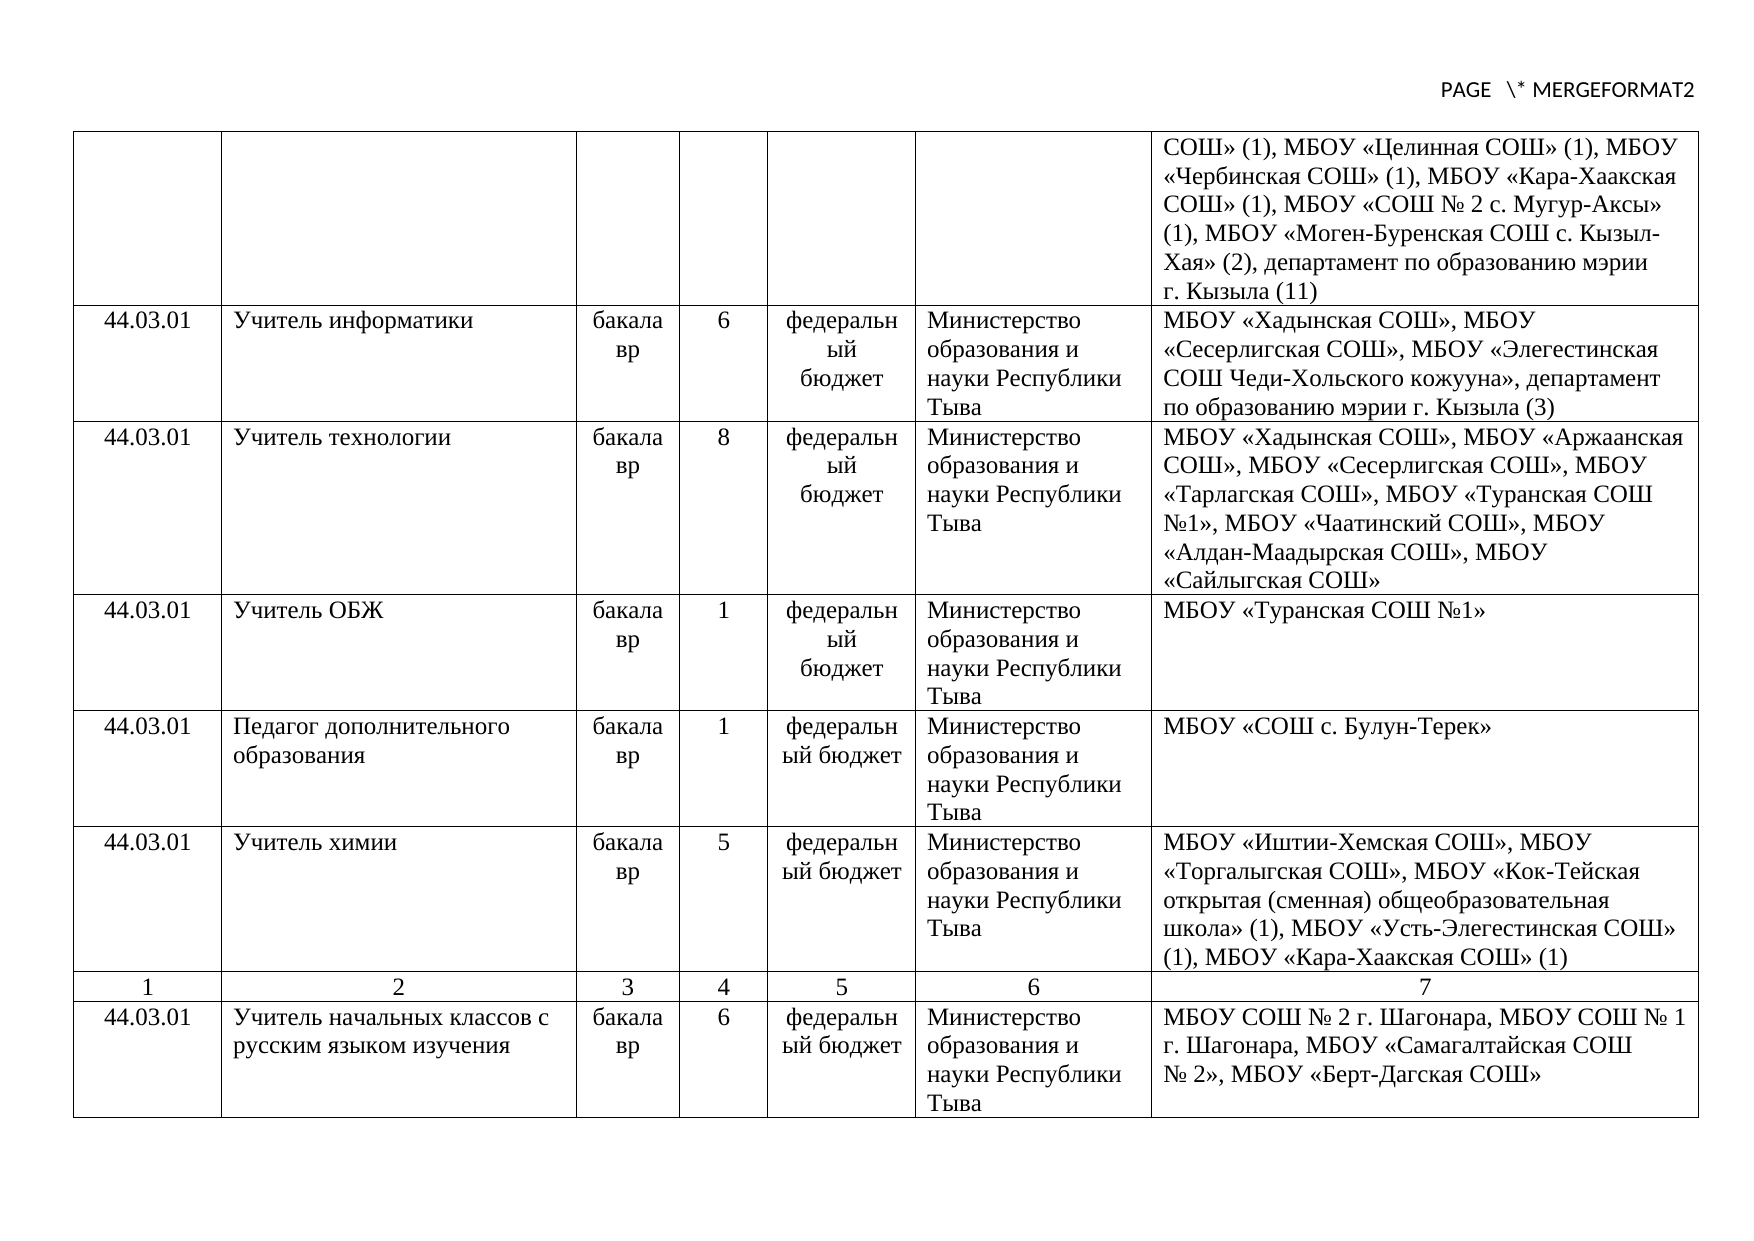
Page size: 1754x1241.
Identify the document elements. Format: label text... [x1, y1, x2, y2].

table_cell [74, 132, 221, 304]
table_cell 44.03.01 [74, 1002, 221, 1117]
table_cell МБОУ «Хадынская СОШ», МБОУ «Сесерлигская СОШ», МБОУ «Элегестинская СОШ Чеди-Хольского кожууна», департамент по образованию мэрии г. Кызыла (3) [1152, 306, 1698, 421]
table_cell федеральный бюджет [768, 1002, 915, 1117]
table_cell федеральный бюджет [768, 306, 915, 421]
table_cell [916, 1002, 1151, 1117]
table_cell 44.03.01 [74, 711, 221, 826]
table_cell 5 [680, 827, 767, 971]
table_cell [1152, 132, 1698, 304]
table_cell федеральный бюджет [768, 711, 915, 826]
table_cell бакалавр [577, 1002, 679, 1117]
table_cell МБОУ СОШ № 2 г. Шагонара, МБОУ СОШ № 1 г. Шагонара, МБОУ «Самагалтайская СОШ № 2», МБОУ «Берт-Дагская СОШ» [1152, 1002, 1698, 1117]
table_cell [577, 132, 679, 304]
table_cell федеральный бюджет [768, 422, 915, 594]
table_cell МБОУ «Хадынская СОШ», МБОУ «Аржаанская СОШ», МБОУ «Сесерлигская СОШ», МБОУ «Тарлагская СОШ», МБОУ «Туранская СОШ №1», МБОУ «Чаатинский СОШ», МБОУ «Алдан-Маадырская СОШ», МБОУ «Сайлыгская СОШ» [1152, 422, 1698, 594]
table_cell бакалавр [577, 827, 679, 971]
table_cell 44.03.01 [74, 306, 221, 421]
table_cell МБОУ «Туранская СОШ №1» [1152, 595, 1698, 710]
table_cell Учитель ОБЖ [222, 595, 576, 710]
table_cell федеральный бюджет [768, 595, 915, 710]
table_cell Педагог дополнительного образования [222, 711, 576, 826]
table_cell [768, 132, 915, 304]
table_cell Министерство образования и науки Республики Тыва [916, 595, 1151, 710]
table_cell 7 [1152, 972, 1698, 1001]
table_cell Учитель технологии [222, 422, 576, 594]
table_cell Министерство образования и науки Республики Тыва [916, 306, 1151, 421]
table_cell 8 [680, 422, 767, 594]
table_cell МБОУ «Иштии-Хемская СОШ», МБОУ «Торгалыгская СОШ», МБОУ «Кок-Тейская открытая (сменная) общеобразовательная школа» (1), МБОУ «Усть-Элегестинская СОШ» (1), МБОУ «Кара-Хаакская СОШ» (1) [1152, 827, 1698, 971]
table_cell 6 [680, 306, 767, 421]
table_cell 2 [222, 972, 576, 1001]
table_cell МБОУ «СОШ с. Булун-Терек» [1152, 711, 1698, 826]
table_cell [680, 132, 767, 304]
table_cell Учитель химии [222, 827, 576, 971]
table_cell Учитель начальных классов с русским языком изучения [222, 1002, 576, 1117]
table_cell Учитель информатики [222, 306, 576, 421]
table_cell 1 [680, 711, 767, 826]
table_cell Министерство образования и науки Республики Тыва [916, 711, 1151, 826]
table_cell 5 [768, 972, 915, 1001]
table_cell 44.03.01 [74, 595, 221, 710]
table_cell 44.03.01 [74, 827, 221, 971]
table_cell [916, 132, 1151, 304]
table_cell 6 [680, 1002, 767, 1117]
table_cell бакалавр [577, 306, 679, 421]
table_cell 3 [577, 972, 679, 1001]
table_cell Министерство образования и науки Республики Тыва [916, 422, 1151, 594]
table_cell 44.03.01 [74, 422, 221, 594]
table_cell бакалавр [577, 711, 679, 826]
table_cell Министерство образования и науки Республики Тыва [916, 827, 1151, 971]
table_cell 6 [916, 972, 1151, 1001]
table_cell федеральный бюджет [768, 827, 915, 971]
table_cell бакалавр [577, 595, 679, 710]
table_cell бакалавр [577, 422, 679, 594]
table_cell 4 [680, 972, 767, 1001]
table_cell [222, 132, 576, 304]
table_cell 1 [74, 972, 221, 1001]
table_cell 1 [680, 595, 767, 710]
